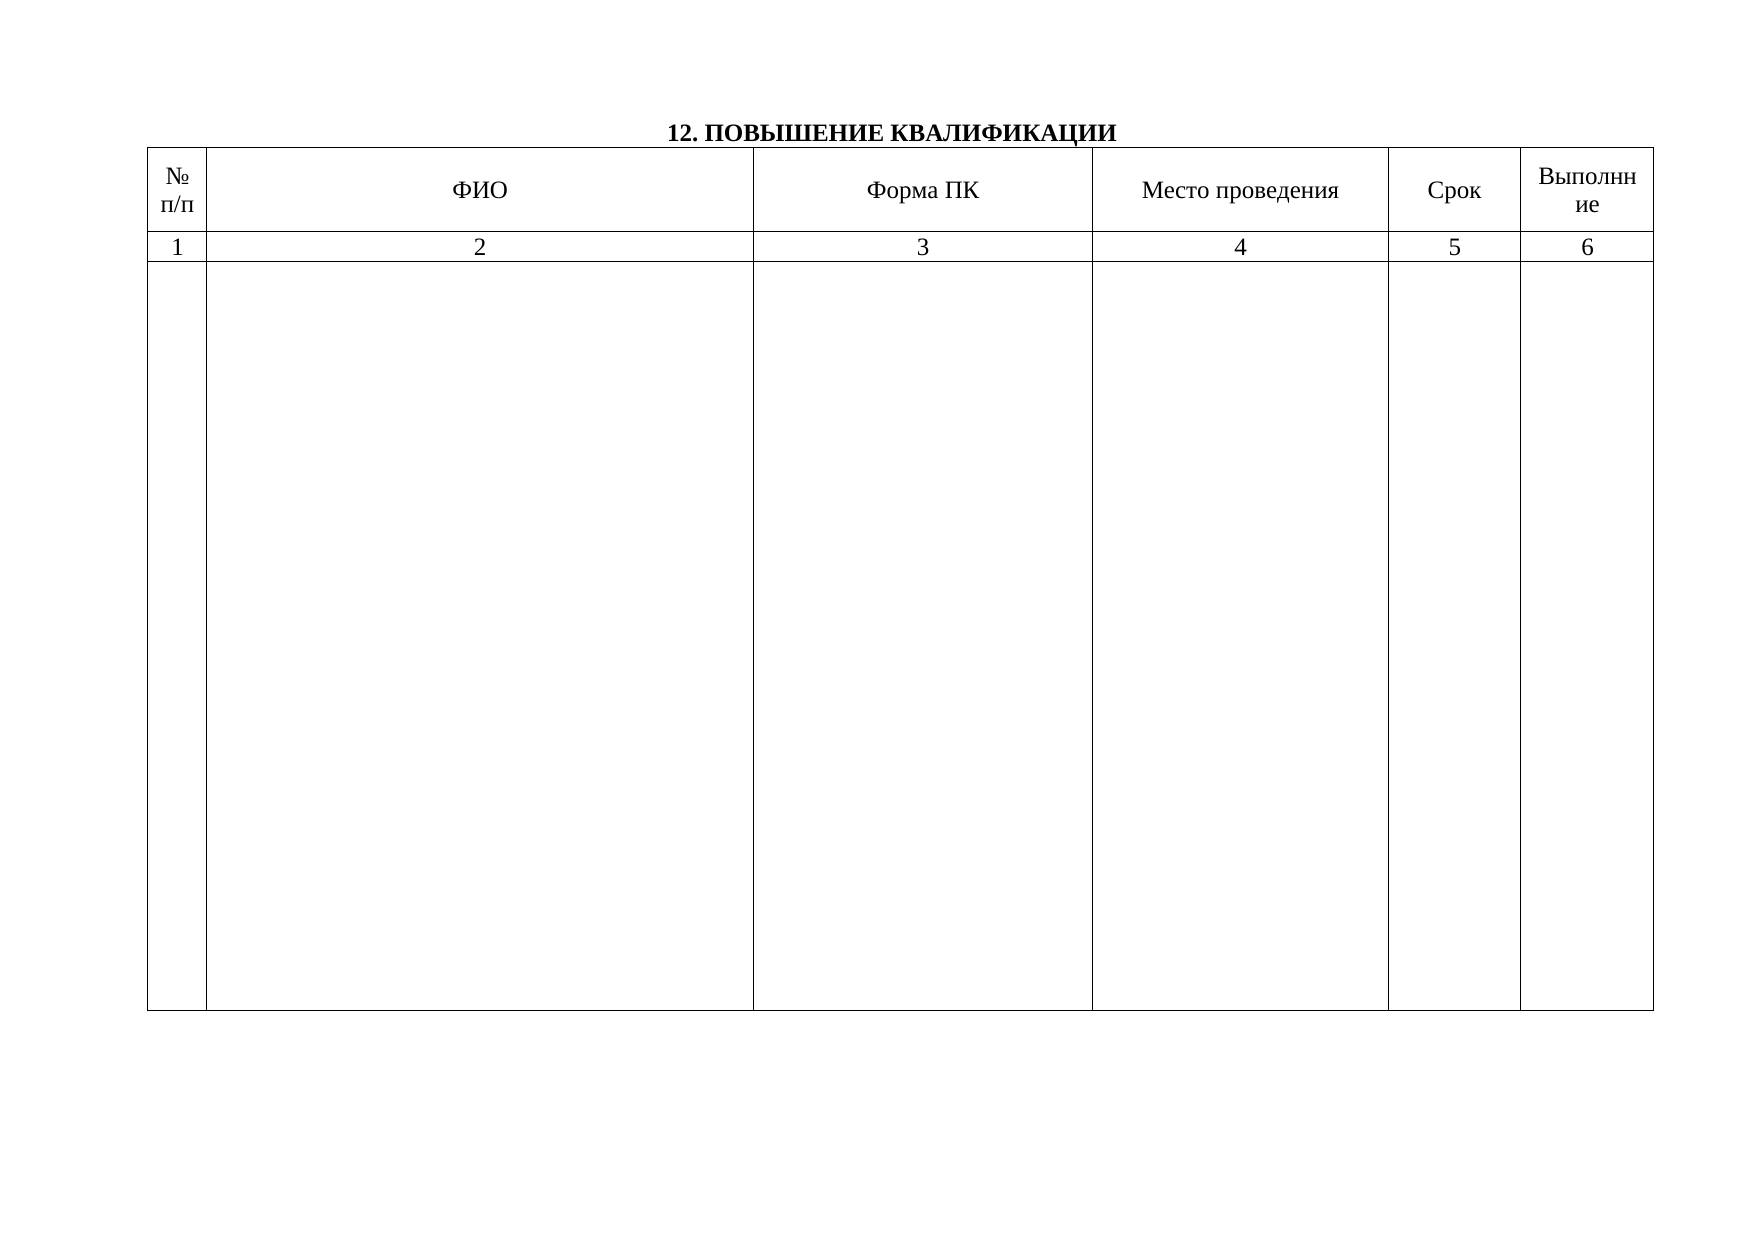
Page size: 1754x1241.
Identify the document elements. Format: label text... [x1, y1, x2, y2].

table_cell 1 [148, 232, 206, 261]
table_cell [207, 262, 753, 1009]
table_cell [1093, 262, 1388, 1009]
table_header Форма ПК [754, 148, 1092, 231]
table_header Выполнние [1521, 148, 1653, 231]
table_cell [754, 262, 1092, 1009]
text 12. ПОВЫШЕНИЕ КВАЛИФИКАЦИИ [148, 118, 1636, 147]
table_cell 6 [1521, 232, 1653, 261]
table_cell 3 [754, 232, 1092, 261]
table_cell 4 [1093, 232, 1388, 261]
table_header Срок [1389, 148, 1520, 231]
table_cell [148, 262, 206, 1009]
table_cell 5 [1389, 232, 1520, 261]
table_cell [1521, 262, 1653, 1009]
table_header Место проведения [1093, 148, 1388, 231]
table_cell [1389, 262, 1520, 1009]
table_header ФИО [207, 148, 753, 231]
table_cell 2 [207, 232, 753, 261]
table_header № п/п [148, 148, 206, 231]
